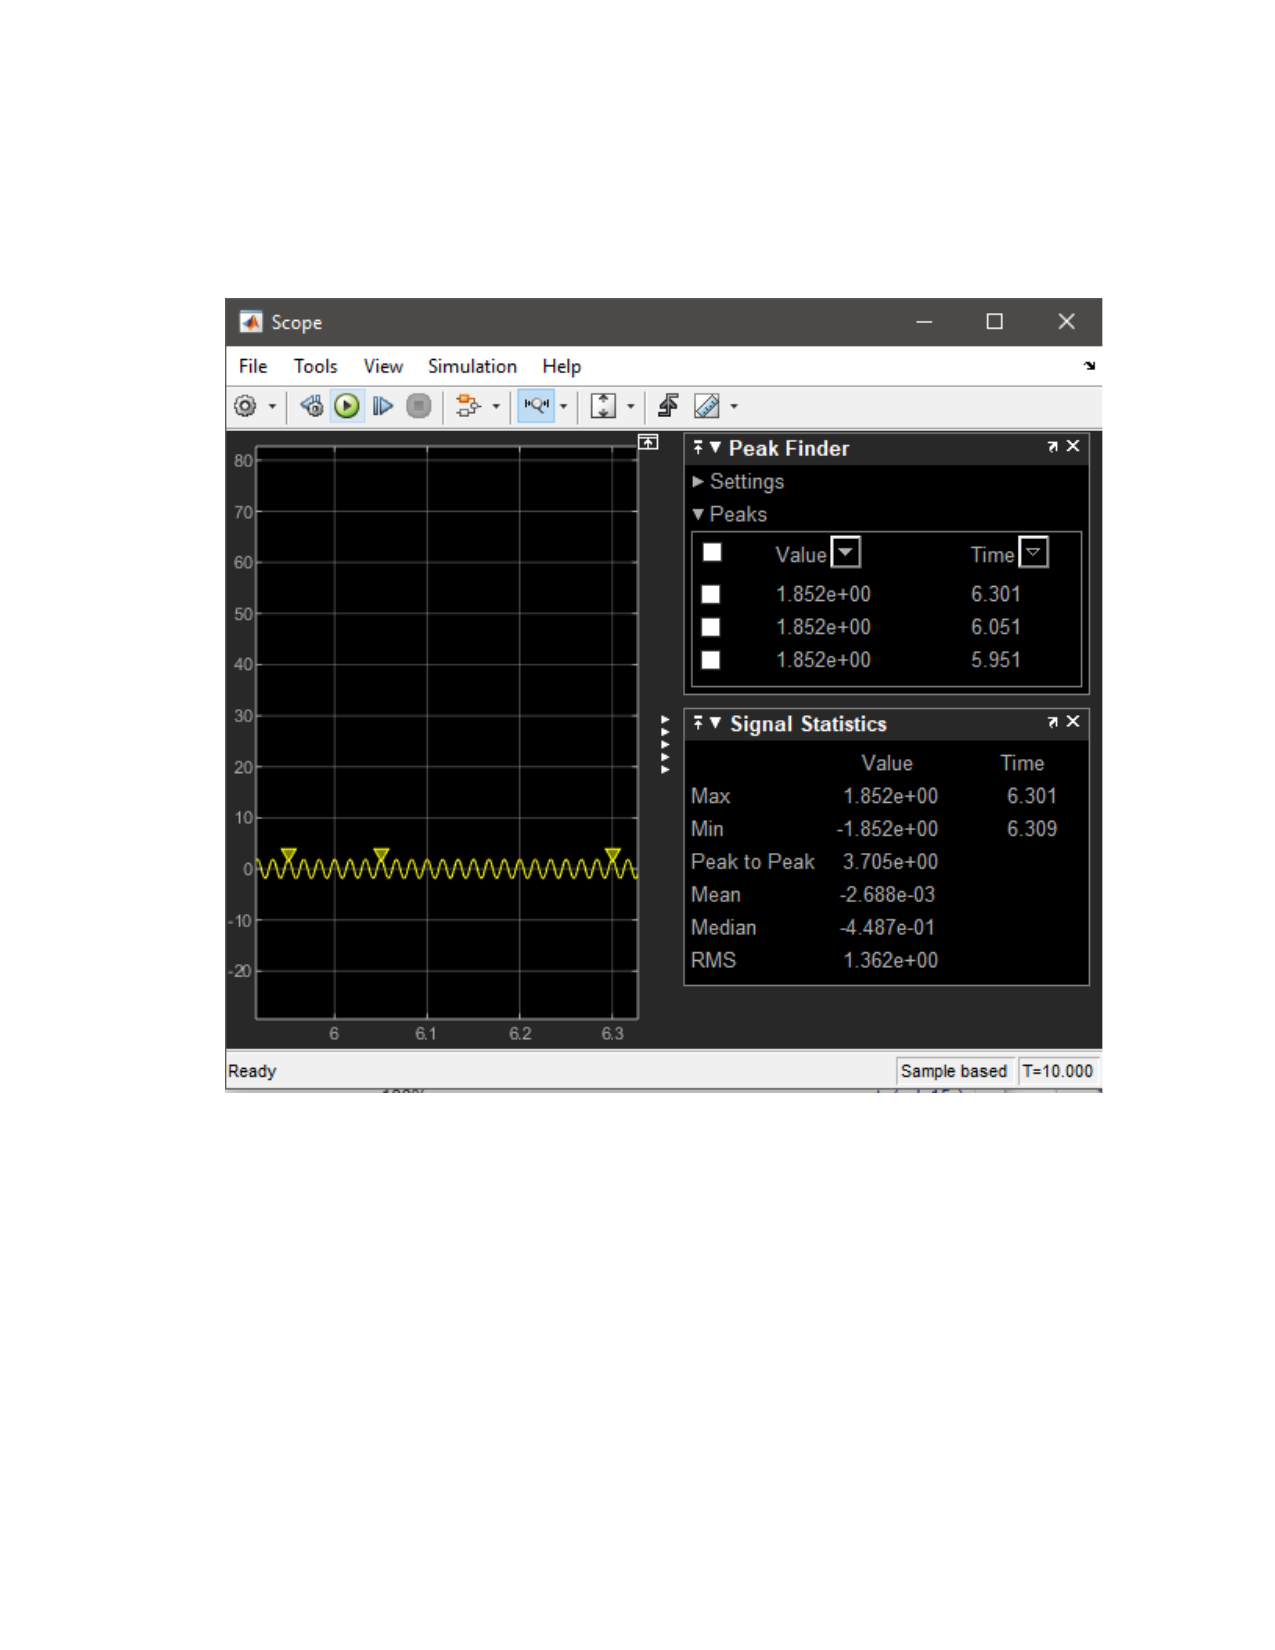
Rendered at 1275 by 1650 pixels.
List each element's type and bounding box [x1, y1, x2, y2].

picture [225, 298, 1103, 1093]
